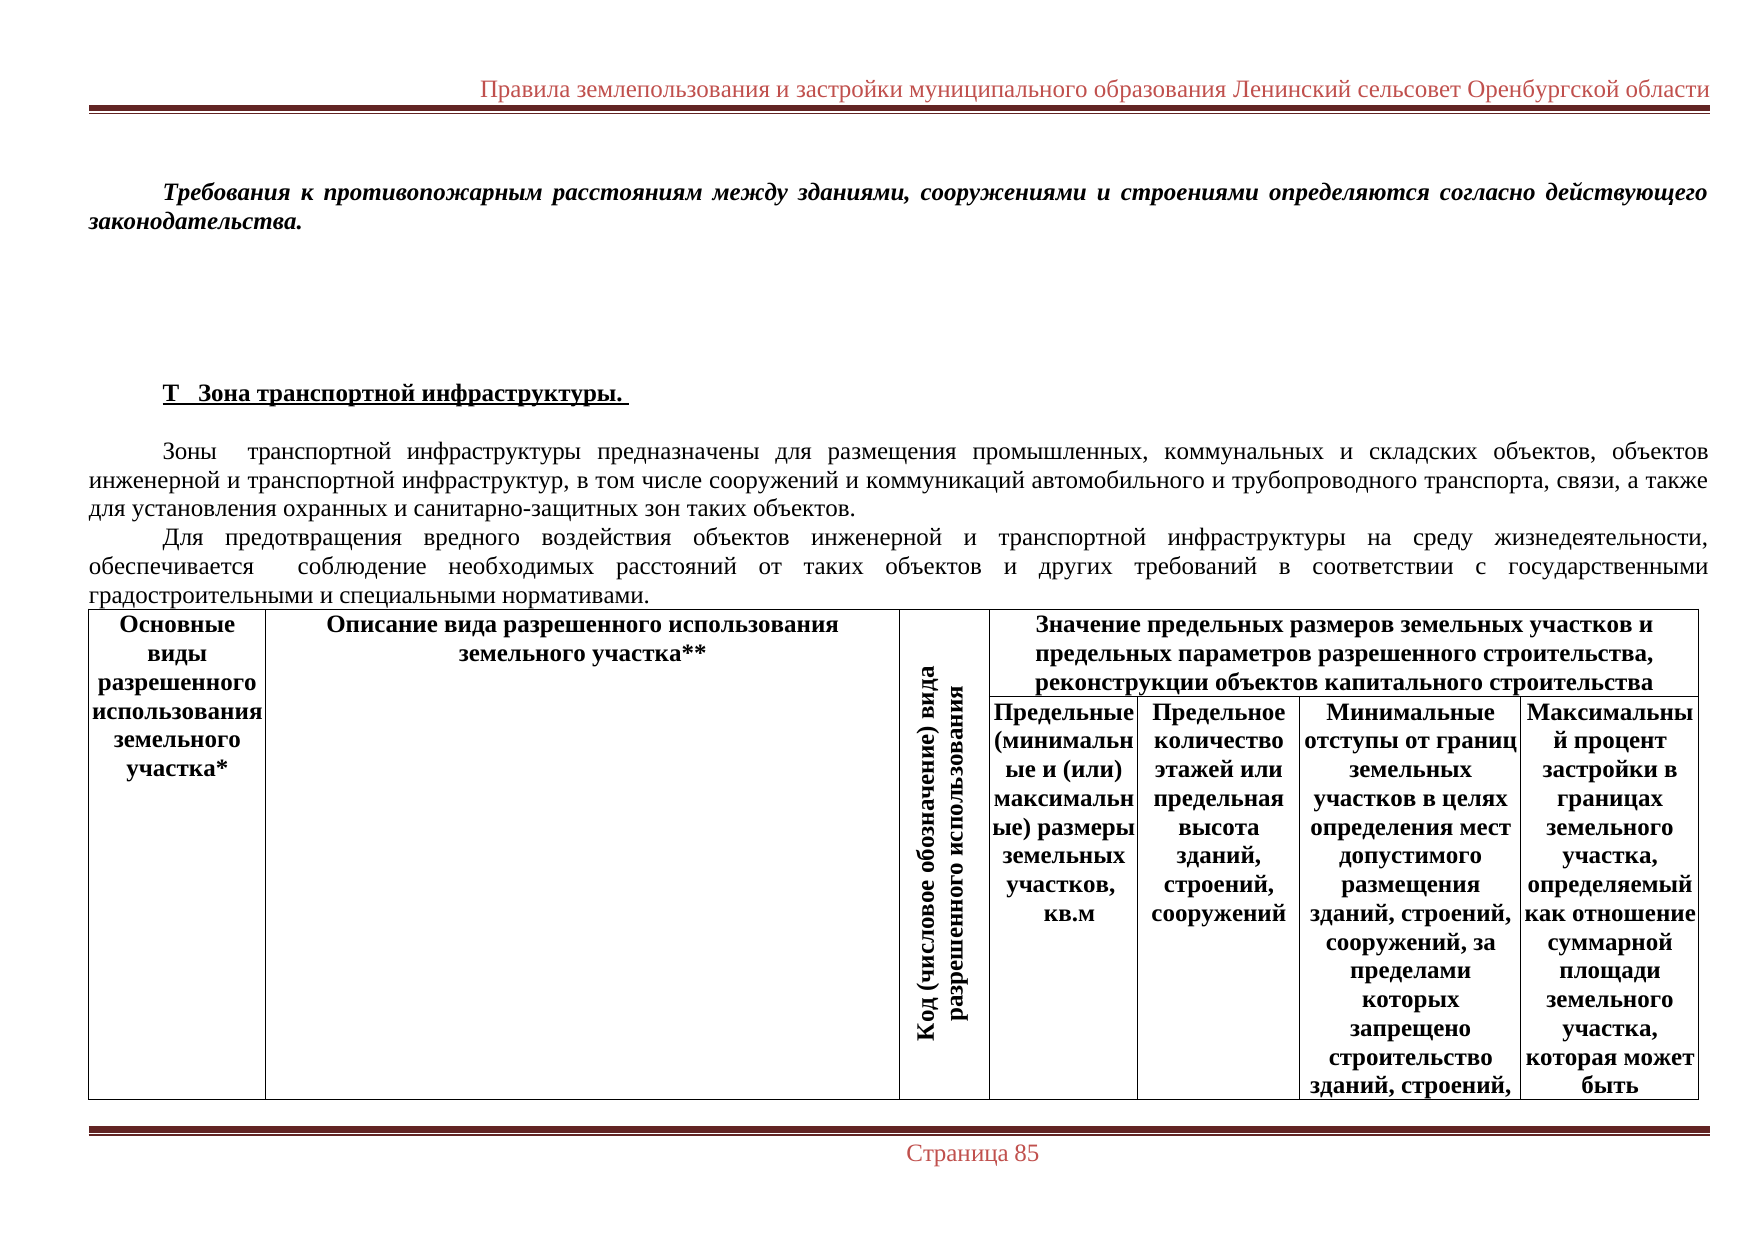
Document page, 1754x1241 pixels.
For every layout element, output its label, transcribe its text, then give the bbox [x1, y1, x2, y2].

text Зоны транспортной инфраструктуры предназначены для размещения промышленных, коммунальных и складских объектов, объектов инженерной и транспортной инфраструктур, в том числе сооружений и коммуникаций автомобильного и трубопроводного транспорта, связи, а также для установления охранных и санитарно-защитных зон таких объектов. [89, 436, 1710, 522]
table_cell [1521, 697, 1698, 1099]
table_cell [1300, 697, 1520, 1099]
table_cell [990, 697, 1137, 1099]
text Для предотвращения вредного воздействия объектов инженерной и транспортной инфраструктуры на среду жизнедеятельности, обеспечивается соблюдение необходимых расстояний от таких объектов и других требований в соответствии с государственными градостроительными и специальными нормативами. [89, 522, 1710, 608]
text Т Зона транспортной инфраструктуры. [89, 378, 1710, 407]
table_header Основные виды разрешенного использования земельного участка* [89, 610, 265, 1099]
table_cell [1138, 697, 1299, 1099]
table_header Описание вида разрешенного использования земельного участка** [266, 610, 899, 1099]
text Требования к противопожарным расстояниям между зданиями, сооружениями и строениями определяются согласно действующего законодательства. [89, 177, 1710, 235]
table_header Код (числовое обозначение) вида разрешенного использования земельного участка*** [900, 610, 989, 1099]
table_header Значение предельных размеров земельных участков и предельных параметров разрешенного строительства, реконструкции объектов капитального строительства [990, 610, 1698, 696]
